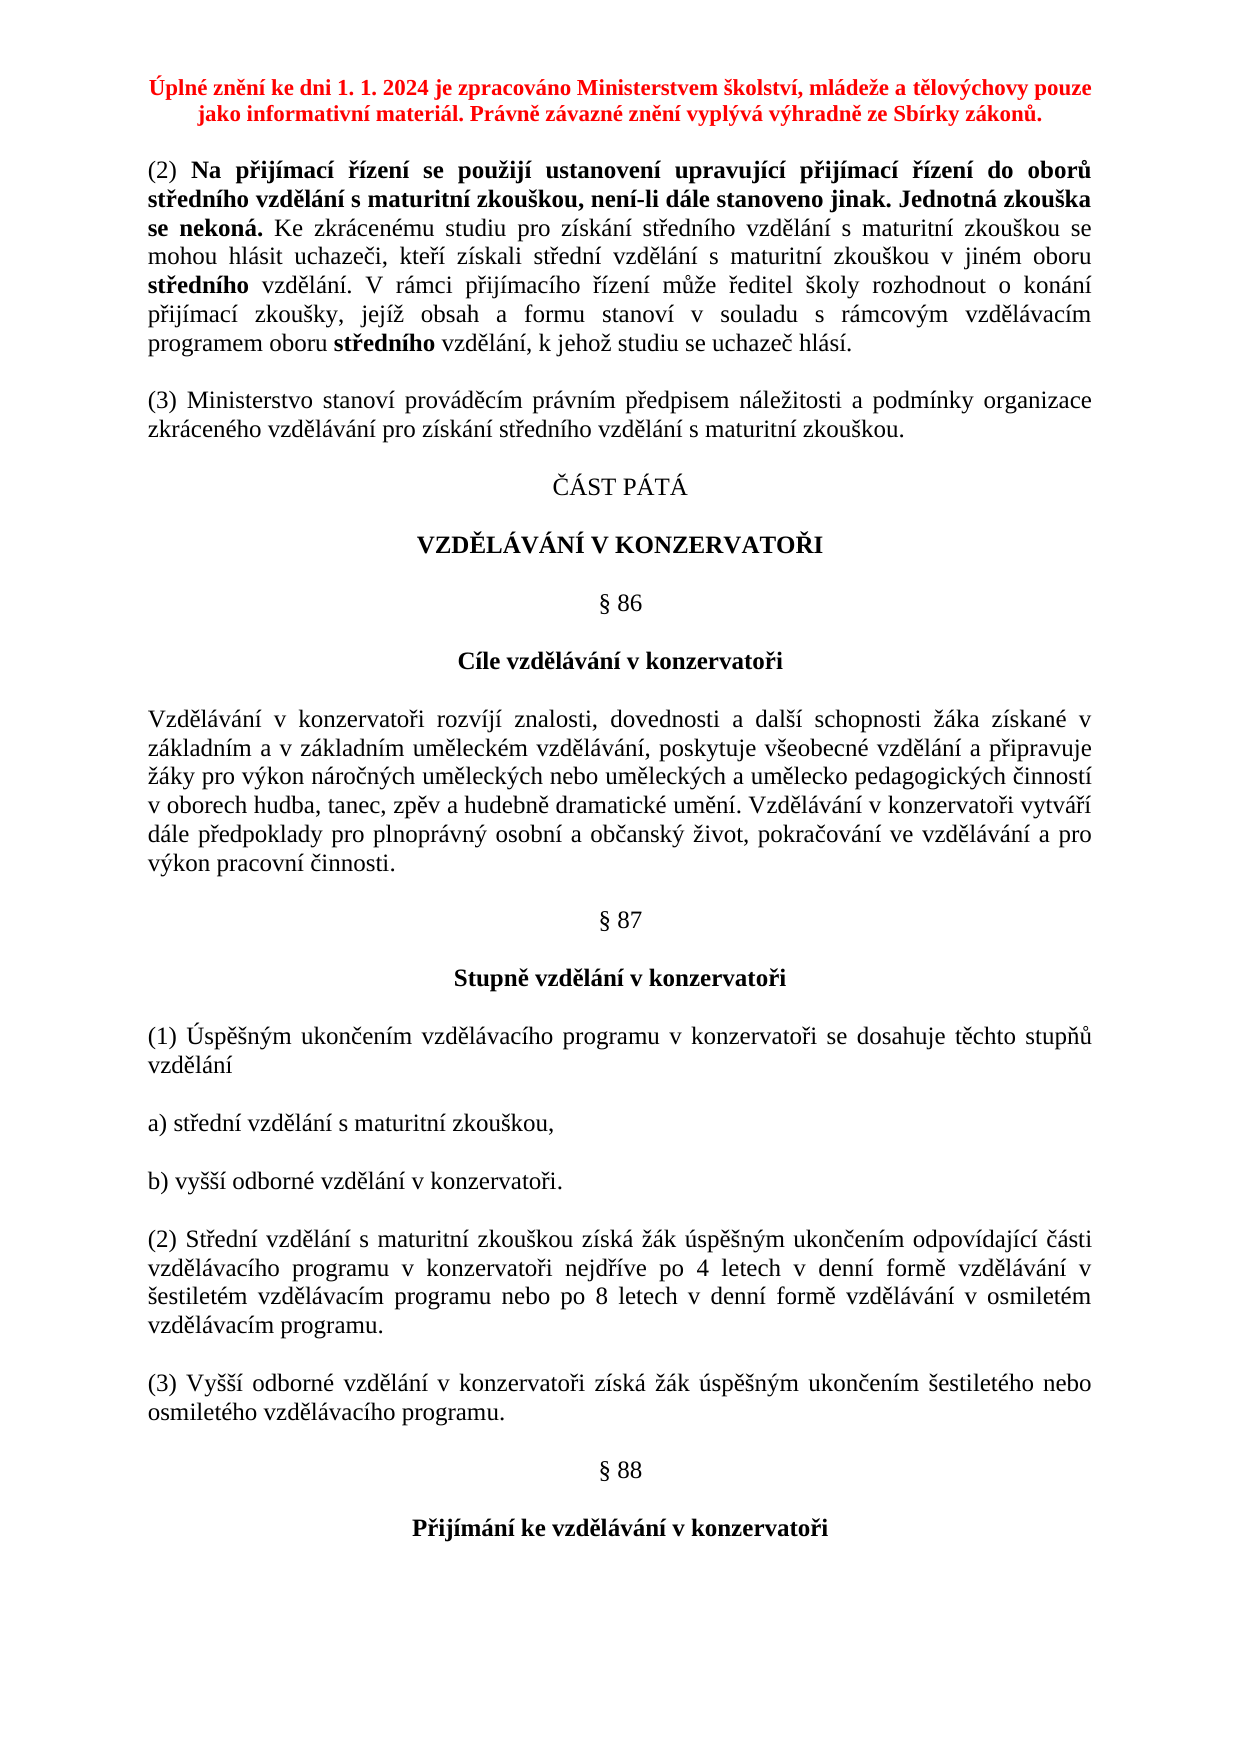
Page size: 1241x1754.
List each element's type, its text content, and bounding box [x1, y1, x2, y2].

text Přijímání ke vzdělávání v konzervatoři [148, 1513, 1093, 1541]
text Cíle vzdělávání v konzervatoři [148, 646, 1093, 675]
text ČÁST PÁTÁ [148, 472, 1093, 501]
text Vzdělávání v konzervatoři rozvíjí znalosti, dovednosti a další schopnosti žáka získané v základním a v základním uměleckém vzdělávání, poskytuje všeobecné vzdělání a připravuje žáky pro výkon náročných uměleckých nebo uměleckých a umělecko pedagogických činností v oborech hudba, tanec, zpěv a hudebně dramatické umění. Vzdělávání v konzervatoři vytváří dále předpoklady pro plnoprávný osobní a občanský život, pokračování ve vzdělávání a pro výkon pracovní činnosti. [148, 704, 1093, 876]
text (3) Ministerstvo stanoví prováděcím právním předpisem náležitosti a podmínky organizace zkráceného vzdělávání pro získání středního vzdělání s maturitní zkouškou. [148, 386, 1093, 443]
text (2) Na přijímací řízení se použijí ustanovení upravující přijímací řízení do oborů středního vzdělání s maturitní zkouškou, není-li dále stanoveno jinak. Jednotná zkouška se nekoná. Ke zkrácenému studiu pro získání středního vzdělání s maturitní zkouškou se mohou hlásit uchazeči, kteří získali střední vzdělání s maturitní zkouškou v jiném oboru středního vzdělání. V rámci přijímacího řízení může ředitel školy rozhodnout o konání přijímací zkoušky, jejíž obsah a formu stanoví v souladu s rámcovým vzdělávacím programem oboru středního vzdělání, k jehož studiu se uchazeč hlásí. [148, 155, 1093, 356]
text (2) Střední vzdělání s maturitní zkouškou získá žák úspěšným ukončením odpovídající části vzdělávacího programu v konzervatoři nejdříve po 4 letech v denní formě vzdělávání v šestiletém vzdělávacím programu nebo po 8 letech v denní formě vzdělávání v osmiletém vzdělávacím programu. [148, 1224, 1093, 1339]
text § 87 [148, 906, 1093, 934]
text a) střední vzdělání s maturitní zkouškou, [148, 1108, 1093, 1137]
text § 86 [148, 588, 1093, 617]
text b) vyšší odborné vzdělání v konzervatoři. [148, 1166, 1093, 1195]
text (3) Vyšší odborné vzdělání v konzervatoři získá žák úspěšným ukončením šestiletého nebo osmiletého vzdělávacího programu. [148, 1368, 1093, 1426]
text (1) Úspěšným ukončením vzdělávacího programu v konzervatoři se dosahuje těchto stupňů vzdělání [148, 1021, 1093, 1079]
text VZDĚLÁVÁNÍ V KONZERVATOŘI [148, 530, 1093, 559]
text Stupně vzdělání v konzervatoři [148, 963, 1093, 992]
text § 88 [148, 1455, 1093, 1483]
